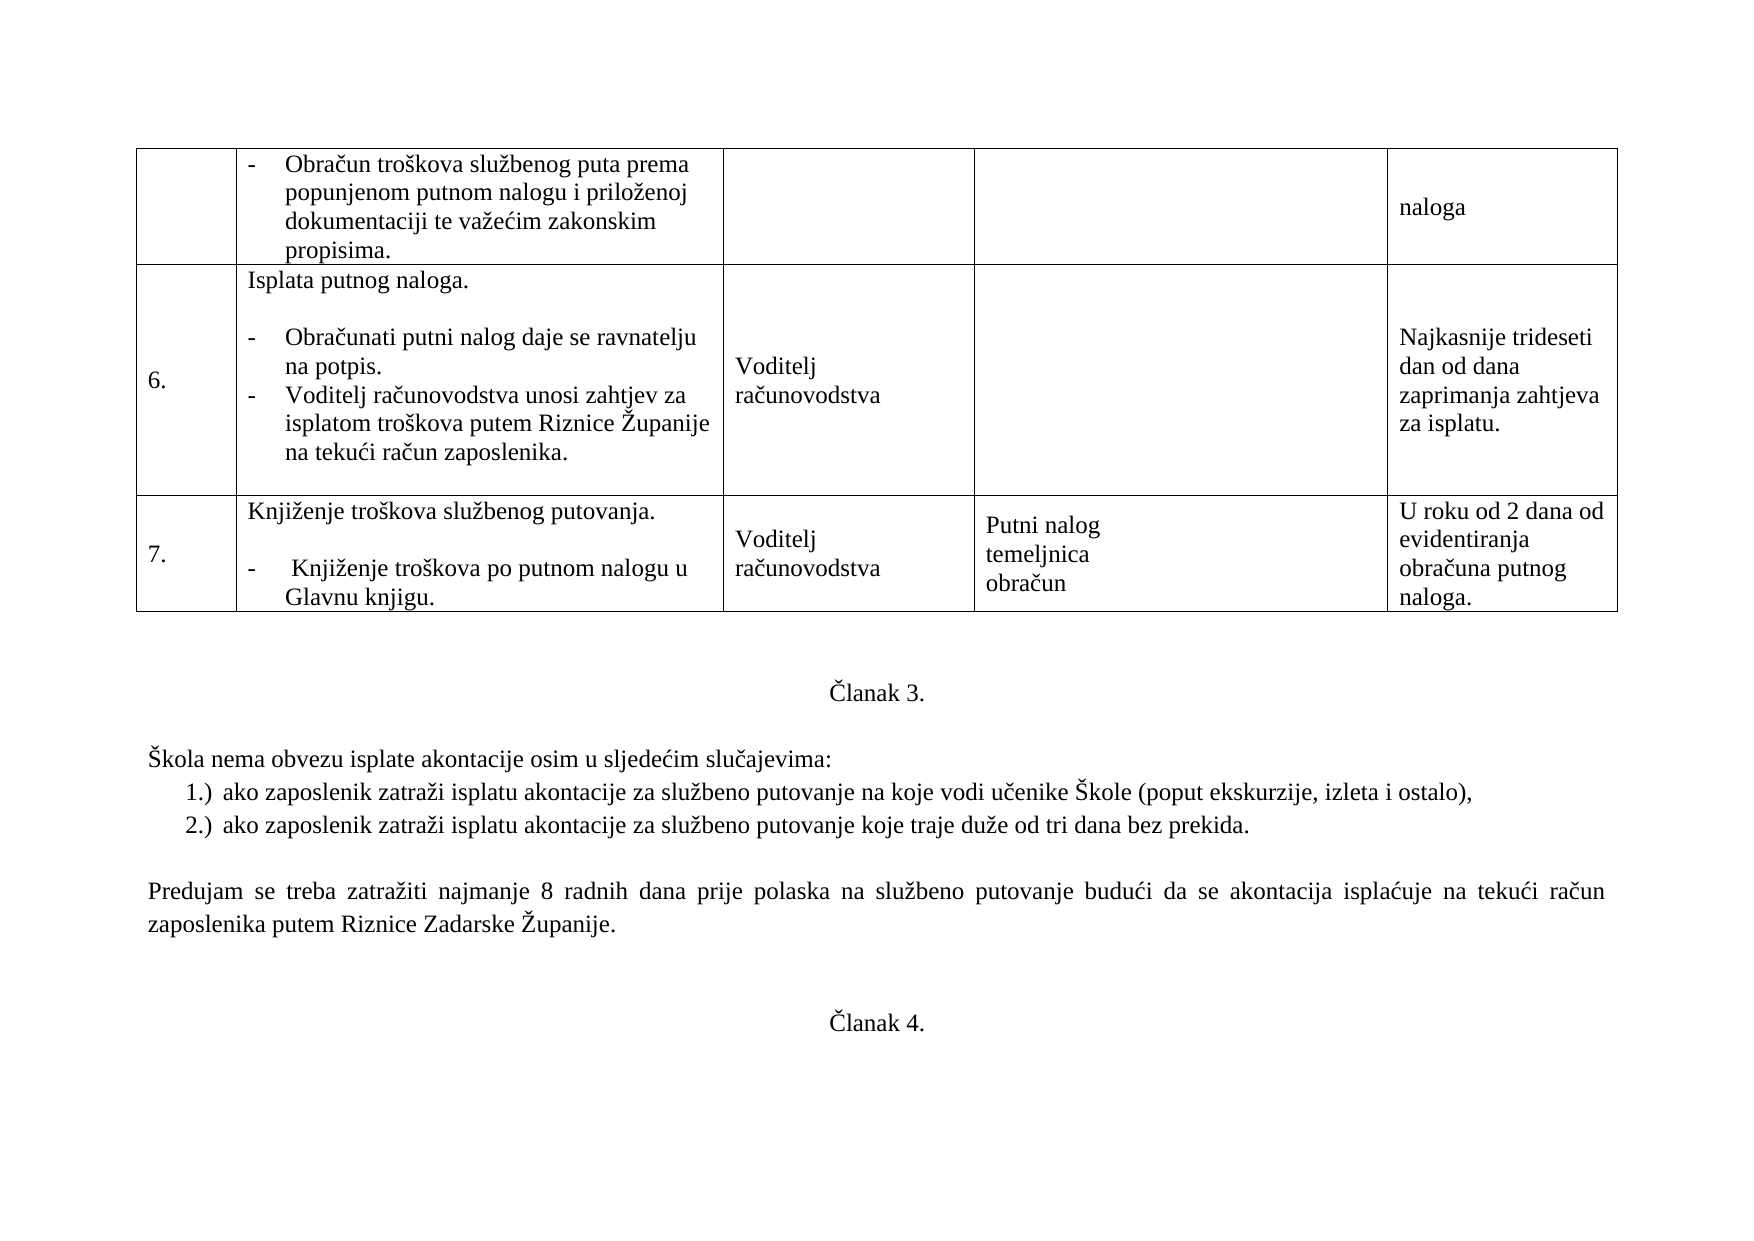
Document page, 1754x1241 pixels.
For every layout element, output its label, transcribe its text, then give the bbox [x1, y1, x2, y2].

list ako zaposlenik zatraži isplatu akontacije za službeno putovanje koje traje duže od tri dana bez prekida. [185, 810, 1606, 839]
text Članak 4. [148, 1008, 1606, 1037]
table_cell 5. [137, 149, 236, 264]
table_cell U roku od 2 dana od evidentiranja obračuna putnog naloga. [1388, 496, 1617, 611]
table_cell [724, 149, 974, 264]
table_cell Voditelj računovodstva [724, 496, 974, 611]
table_cell [975, 265, 1387, 495]
table_cell 6. [137, 265, 236, 495]
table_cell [237, 149, 723, 264]
table_cell Putni nalog temeljnica obračun [975, 496, 1387, 611]
table_cell Isplata putnog naloga. Obračunati putni nalog daje se ravnatelju na potpis. Voditelj računovodstva unosi zahtjev za isplatom troškova putem Riznice Županije na tekući račun zaposlenika. [237, 265, 723, 495]
text Članak 3. [148, 678, 1606, 707]
text Škola nema obvezu isplate akontacije osim u sljedećim slučajevima: [148, 744, 1606, 773]
table_cell 7. [137, 496, 236, 611]
table_cell Knjiženje troškova službenog putovanja. Knjiženje troškova po putnom nalogu u Glavnu knjigu. [237, 496, 723, 611]
text Predujam se treba zatražiti najmanje 8 radnih dana prije polaska na službeno putovanje budući da se akontacija isplaćuje na tekući račun zaposlenika putem Riznice Zadarske Županije. [148, 876, 1606, 938]
table_cell Najkasnije trideseti dan od dana zaprimanja zahtjeva za isplatu. [1388, 265, 1617, 495]
list ako zaposlenik zatraži isplatu akontacije za službeno putovanje na koje vodi učenike Škole (poput ekskurzije, izleta i ostalo), [185, 777, 1606, 806]
table_cell Voditelj računovodstva [724, 265, 974, 495]
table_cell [1388, 149, 1617, 264]
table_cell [975, 149, 1387, 264]
